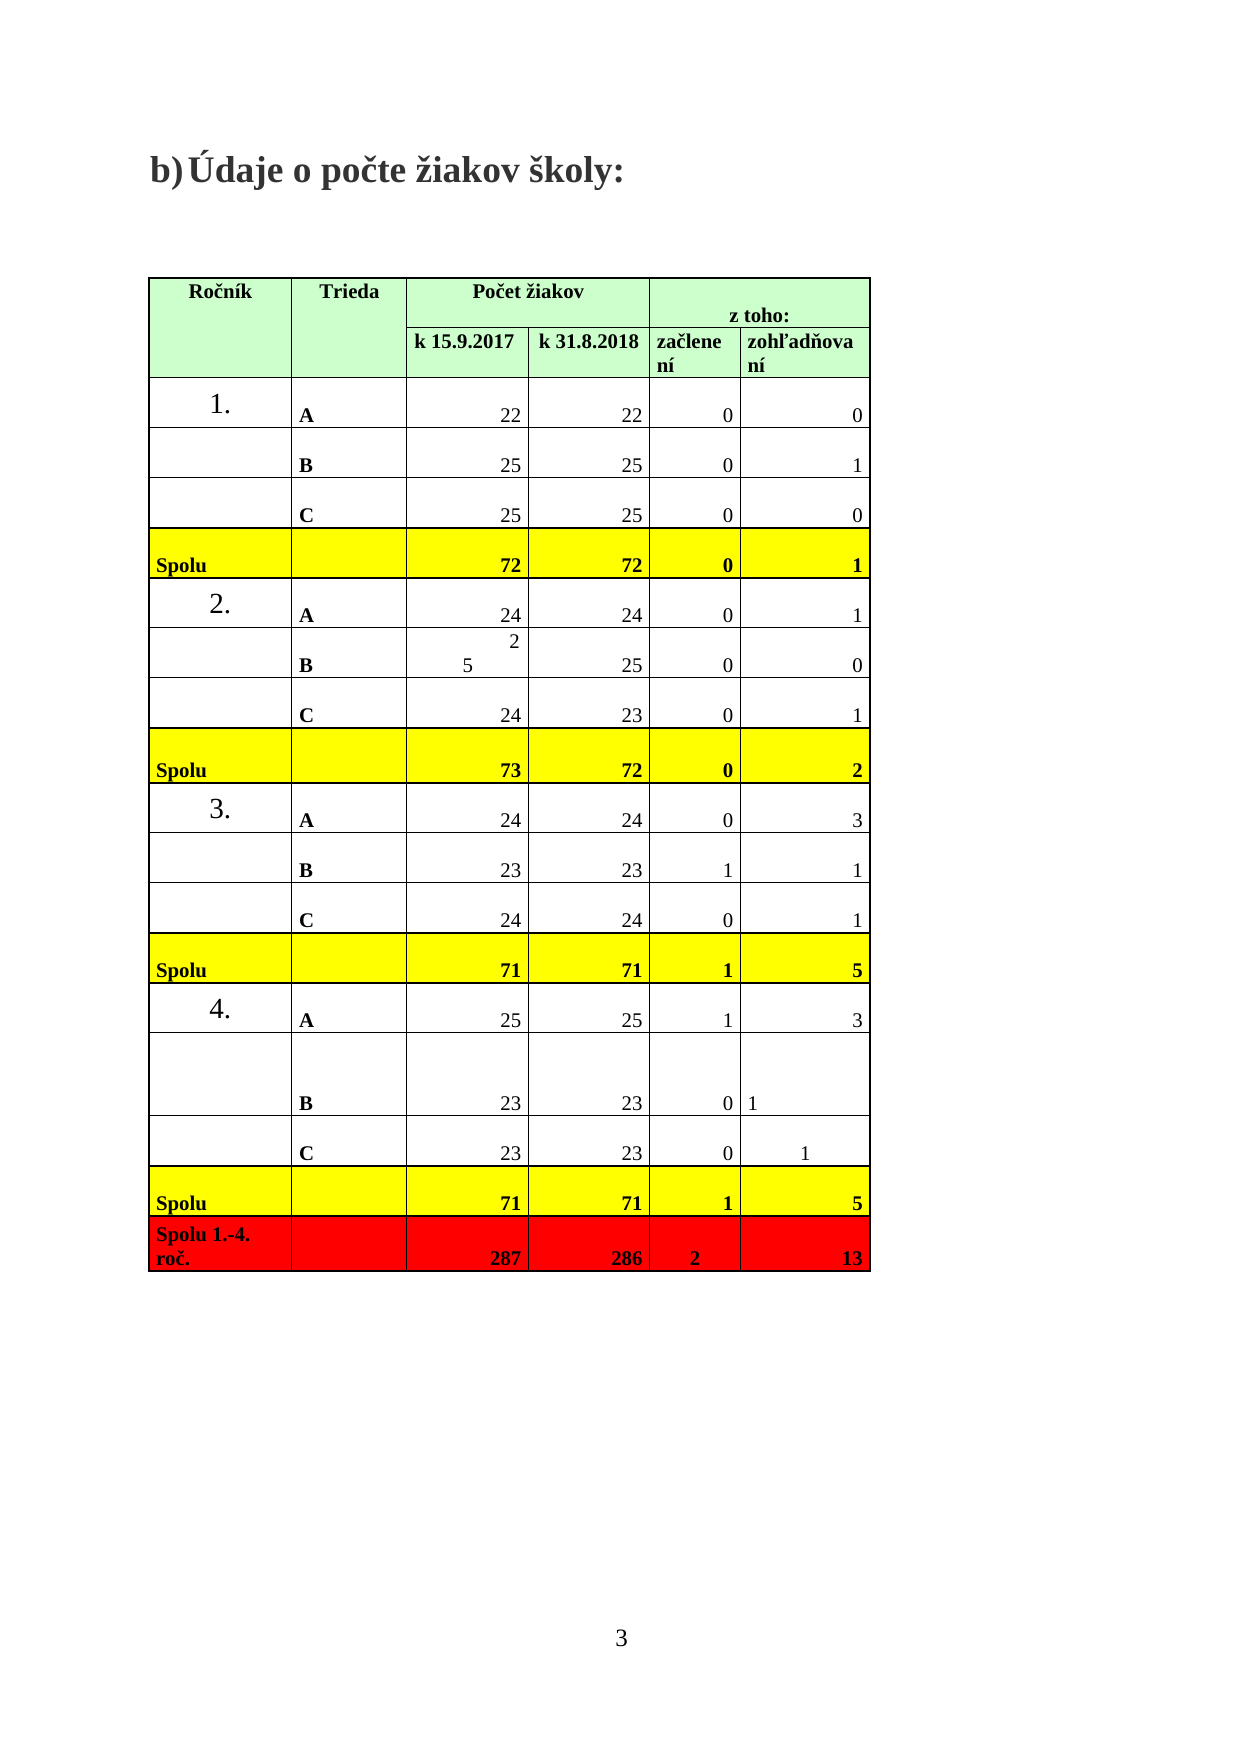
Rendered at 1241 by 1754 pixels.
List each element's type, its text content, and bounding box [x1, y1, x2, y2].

table_cell 1 [741, 1033, 869, 1115]
table_cell 286 [529, 1217, 649, 1270]
table_cell 1 [650, 1167, 740, 1215]
table_cell 25 [529, 984, 649, 1032]
table_cell 22 [407, 378, 528, 427]
table_cell 4. [150, 984, 291, 1032]
table_cell 1 [650, 833, 740, 882]
table_cell A [292, 579, 406, 627]
table_cell 0 [741, 378, 869, 427]
table_cell 0 [650, 729, 740, 782]
table_cell B [292, 628, 406, 677]
table_cell Spolu [150, 934, 291, 982]
table_cell C [292, 478, 406, 527]
table_cell 71 [529, 934, 649, 982]
table_cell 0 [650, 428, 740, 477]
table_cell [150, 428, 291, 477]
table_cell 3. [150, 784, 291, 832]
table_cell 2 [741, 729, 869, 782]
table_cell začlenení [650, 328, 740, 377]
table_cell C [292, 1116, 406, 1165]
table_cell [150, 478, 291, 527]
table_header Počet žiakov [407, 279, 649, 327]
table_cell 25 [529, 478, 649, 527]
table_cell 72 [529, 529, 649, 577]
table_cell Spolu [150, 1167, 291, 1215]
table_cell 23 [407, 833, 528, 882]
table_cell 24 [407, 784, 528, 832]
table_cell 0 [741, 478, 869, 527]
table_cell [292, 1167, 406, 1215]
table_cell 25 [407, 478, 528, 527]
table_cell 1 [741, 579, 869, 627]
table_cell 23 [529, 833, 649, 882]
table_cell 1 [650, 984, 740, 1032]
table_cell [150, 1033, 291, 1115]
table_cell 2. [150, 579, 291, 627]
table_cell k 31.8.2018 [529, 328, 649, 377]
table_cell 0 [650, 1033, 740, 1115]
table_cell 72 [529, 729, 649, 782]
table_cell C [292, 678, 406, 727]
table_cell 71 [407, 934, 528, 982]
table_cell 23 [529, 1033, 649, 1115]
table_cell A [292, 984, 406, 1032]
table_cell k 15.9.2017 [407, 328, 528, 377]
table_cell A [292, 378, 406, 427]
table_cell 24 [407, 883, 528, 932]
table_cell 3 [741, 984, 869, 1032]
table_cell 0 [650, 883, 740, 932]
table_cell zohľadňovaní [741, 328, 869, 377]
table_cell 24 [529, 883, 649, 932]
table_cell 25 [407, 428, 528, 477]
table_cell C [292, 883, 406, 932]
table_cell 1. [150, 378, 291, 427]
table_cell 73 [407, 729, 528, 782]
table_cell 0 [650, 378, 740, 427]
table_cell 1 [741, 428, 869, 477]
table_cell [150, 628, 291, 677]
table_header Trieda [292, 279, 406, 377]
table_cell 5 [741, 934, 869, 982]
table_cell 1 [741, 833, 869, 882]
table_cell 0 [650, 1116, 740, 1165]
table_cell 13 [741, 1217, 869, 1270]
table_cell 24 [407, 579, 528, 627]
table_cell 25 [529, 428, 649, 477]
table_cell 1 [650, 934, 740, 982]
table_cell 1 [741, 678, 869, 727]
table_cell 3 [741, 784, 869, 832]
table_cell 23 [529, 678, 649, 727]
table_cell 23 [407, 1116, 528, 1165]
table_cell 72 [407, 529, 528, 577]
table_cell [292, 729, 406, 782]
table_cell 0 [650, 784, 740, 832]
list Údaje o počte žiakov školy: [150, 148, 1093, 191]
table_cell [150, 883, 291, 932]
table_cell Spolu 1.-4. roč. [150, 1217, 291, 1270]
table_cell 24 [529, 579, 649, 627]
table_cell [150, 833, 291, 882]
table_header Ročník [150, 279, 291, 377]
table_cell 0 [741, 628, 869, 677]
table_cell Spolu [150, 529, 291, 577]
table_cell A [292, 784, 406, 832]
table_cell 71 [529, 1167, 649, 1215]
table_cell 5 [741, 1167, 869, 1215]
table_cell 0 [650, 678, 740, 727]
table_cell [292, 529, 406, 577]
table_cell 1 [741, 1116, 869, 1165]
table_cell 71 [407, 1167, 528, 1215]
table_cell B [292, 833, 406, 882]
table_cell 0 [650, 529, 740, 577]
table_cell [150, 1116, 291, 1165]
table_cell 1 [741, 529, 869, 577]
table_cell 23 [407, 1033, 528, 1115]
table_cell [150, 678, 291, 727]
table_cell 22 [529, 378, 649, 427]
table_cell 25 [407, 984, 528, 1032]
table_cell 287 [407, 1217, 528, 1270]
table_cell 25 [407, 628, 528, 677]
table_cell 25 [529, 628, 649, 677]
table_cell Spolu [150, 729, 291, 782]
table_header z toho: [650, 279, 869, 327]
table_cell 24 [407, 678, 528, 727]
table_cell 24 [529, 784, 649, 832]
table_cell 0 [650, 579, 740, 627]
table_cell B [292, 1033, 406, 1115]
table_cell 23 [529, 1116, 649, 1165]
table_cell [292, 1217, 406, 1270]
table_cell 0 [650, 478, 740, 527]
table_cell 1 [741, 883, 869, 932]
table_cell B [292, 428, 406, 477]
table_cell 2 [650, 1217, 740, 1270]
table_cell [292, 934, 406, 982]
table_cell 0 [650, 628, 740, 677]
